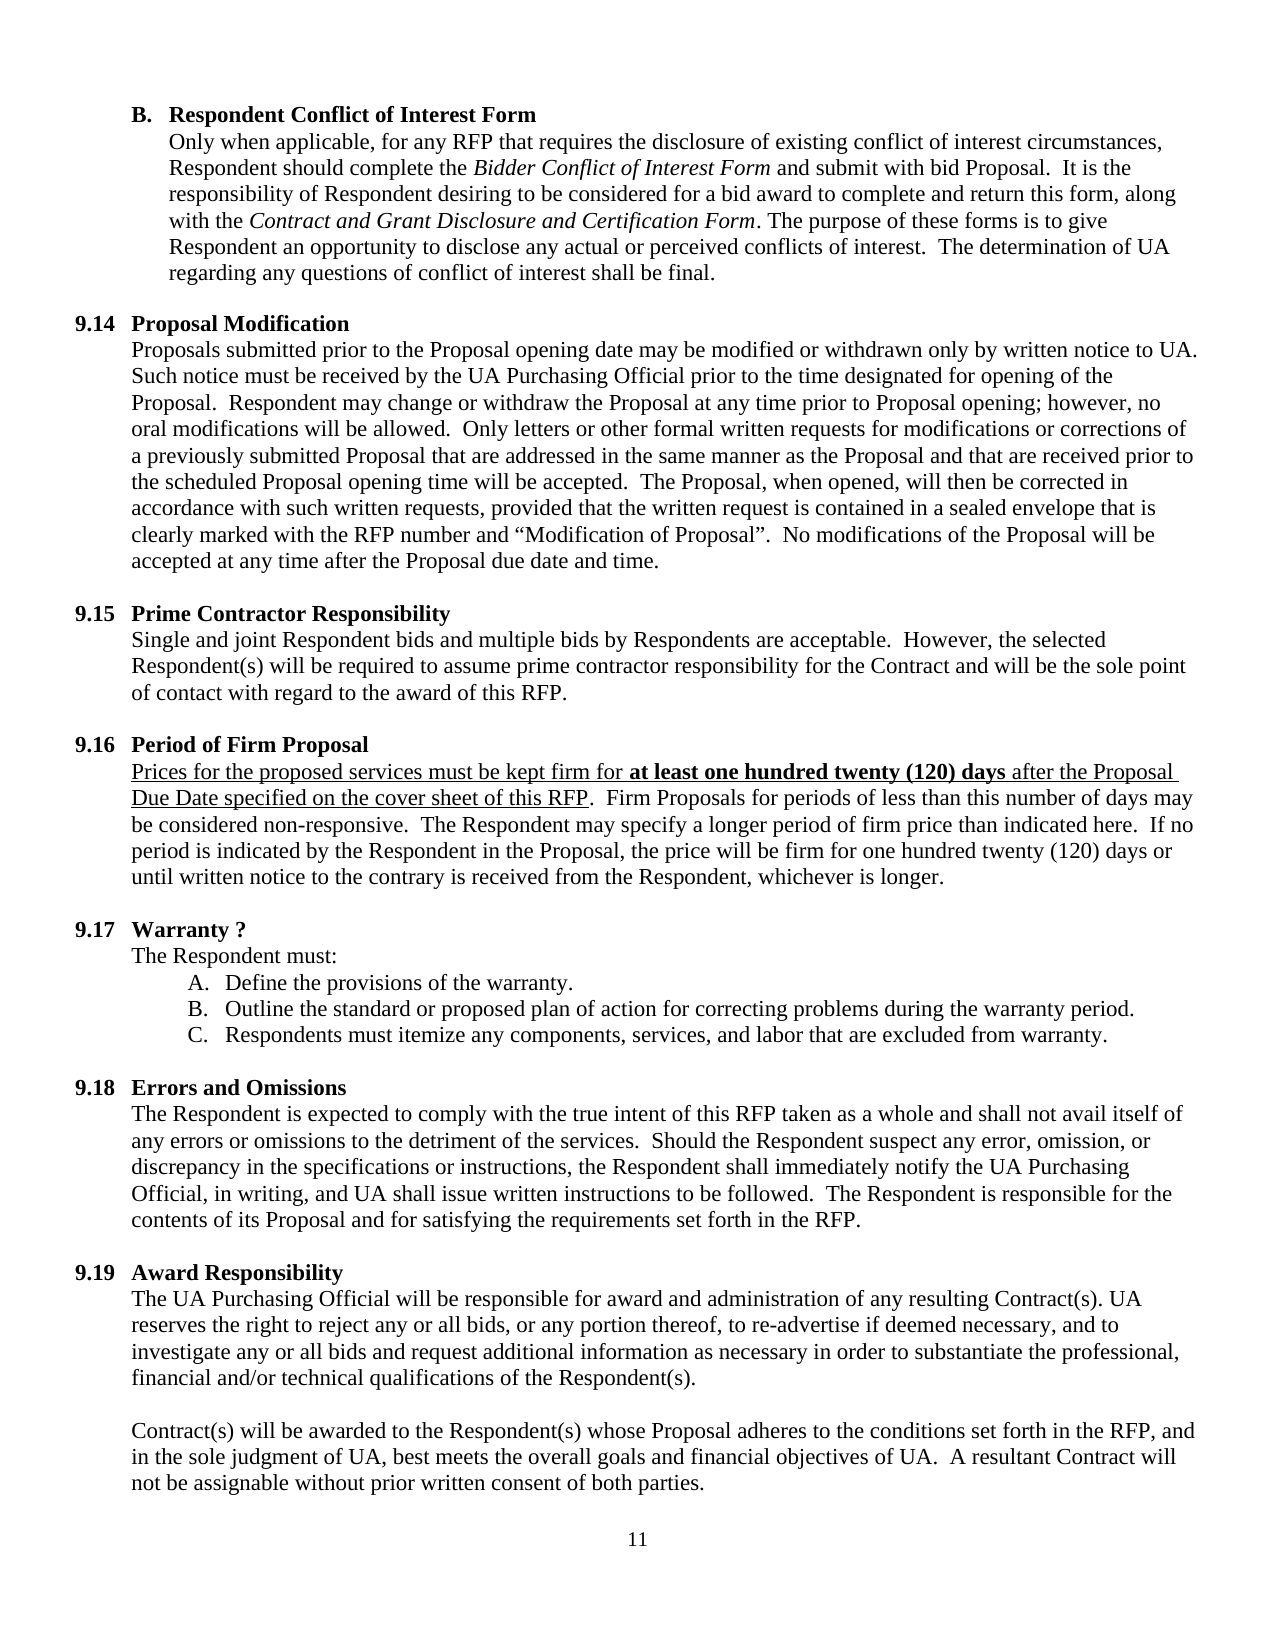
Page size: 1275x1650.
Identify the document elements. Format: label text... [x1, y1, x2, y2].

text 9.16 Period of Firm Proposal [75, 732, 1200, 758]
text Prices for the proposed services must be kept firm for at least one hundred twenty (120) days after the Proposal Due Date specified on the cover sheet of this RFP. Firm Proposals for periods of less than this number of days may be considered non-responsive. The Respondent may specify a longer period of firm price than indicated here. If no period is indicated by the Respondent in the Proposal, the price will be firm for one hundred twenty (120) days or until written notice to the contrary is received from the Respondent, whichever is longer. [75, 758, 1200, 890]
text Contract(s) will be awarded to the Respondent(s) whose Proposal adheres to the conditions set forth in the RFP, and in the sole judgment of UA, best meets the overall goals and financial objectives of UA. A resultant Contract will not be assignable without prior written consent of both parties. [75, 1417, 1200, 1496]
text Single and joint Respondent bids and multiple bids by Respondents are acceptable. However, the selected Respondent(s) will be required to assume prime contractor responsibility for the Contract and will be the sole point of contact with regard to the award of this RFP. [131, 626, 1200, 705]
text The Respondent is expected to comply with the true intent of this RFP taken as a whole and shall not avail itself of any errors or omissions to the detriment of the services. Should the Respondent suspect any error, omission, or discrepancy in the specifications or instructions, the Respondent shall immediately notify the UA Purchasing Official, in writing, and UA shall issue written instructions to be followed. The Respondent is responsible for the contents of its Proposal and for satisfying the requirements set forth in the RFP. [75, 1101, 1200, 1232]
list Respondent Conflict of Interest Form [131, 101, 1200, 128]
text 9.15 Prime Contractor Responsibility [75, 600, 1200, 626]
text 9.14 Proposal Modification [75, 310, 1200, 336]
text 9.18 Errors and Omissions [75, 1074, 1200, 1101]
text Proposals submitted prior to the Proposal opening date may be modified or withdrawn only by written notice to UA. Such notice must be received by the UA Purchasing Official prior to the time designated for opening of the Proposal. Respondent may change or withdraw the Proposal at any time prior to Proposal opening; however, no oral modifications will be allowed. Only letters or other formal written requests for modifications or corrections of a previously submitted Proposal that are addressed in the same manner as the Proposal and that are received prior to the scheduled Proposal opening time will be accepted. The Proposal, when opened, will then be corrected in accordance with such written requests, provided that the written request is contained in a sealed envelope that is clearly marked with the RFP number and “Modification of Proposal”. No modifications of the Proposal will be accepted at any time after the Proposal due date and time. [131, 336, 1200, 573]
list Only when applicable, for any RFP that requires the disclosure of existing conflict of interest circumstances, Respondent should complete the Bidder Conflict of Interest Form and submit with bid Proposal. It is the responsibility of Respondent desiring to be considered for a bid award to complete and return this form, along with the Contract and Grant Disclosure and Certification Form. The purpose of these forms is to give Respondent an opportunity to disclose any actual or perceived conflicts of interest. The determination of UA regarding any questions of conflict of interest shall be final. [169, 128, 1200, 286]
list Outline the standard or proposed plan of action for correcting problems during the warranty period. [187, 995, 1200, 1021]
text The UA Purchasing Official will be responsible for award and administration of any resulting Contract(s). UA reserves the right to reject any or all bids, or any portion thereof, to re-advertise if deemed necessary, and to investigate any or all bids and request additional information as necessary in order to substantiate the professional, financial and/or technical qualifications of the Respondent(s). [131, 1285, 1200, 1390]
list Respondents must itemize any components, services, and labor that are excluded from warranty. [187, 1021, 1200, 1048]
text The Respondent must: [75, 942, 1200, 969]
text 9.17 Warranty ? [75, 916, 1200, 942]
text 9.19 Award Responsibility [75, 1259, 1200, 1285]
list Define the provisions of the warranty. [187, 969, 1200, 995]
